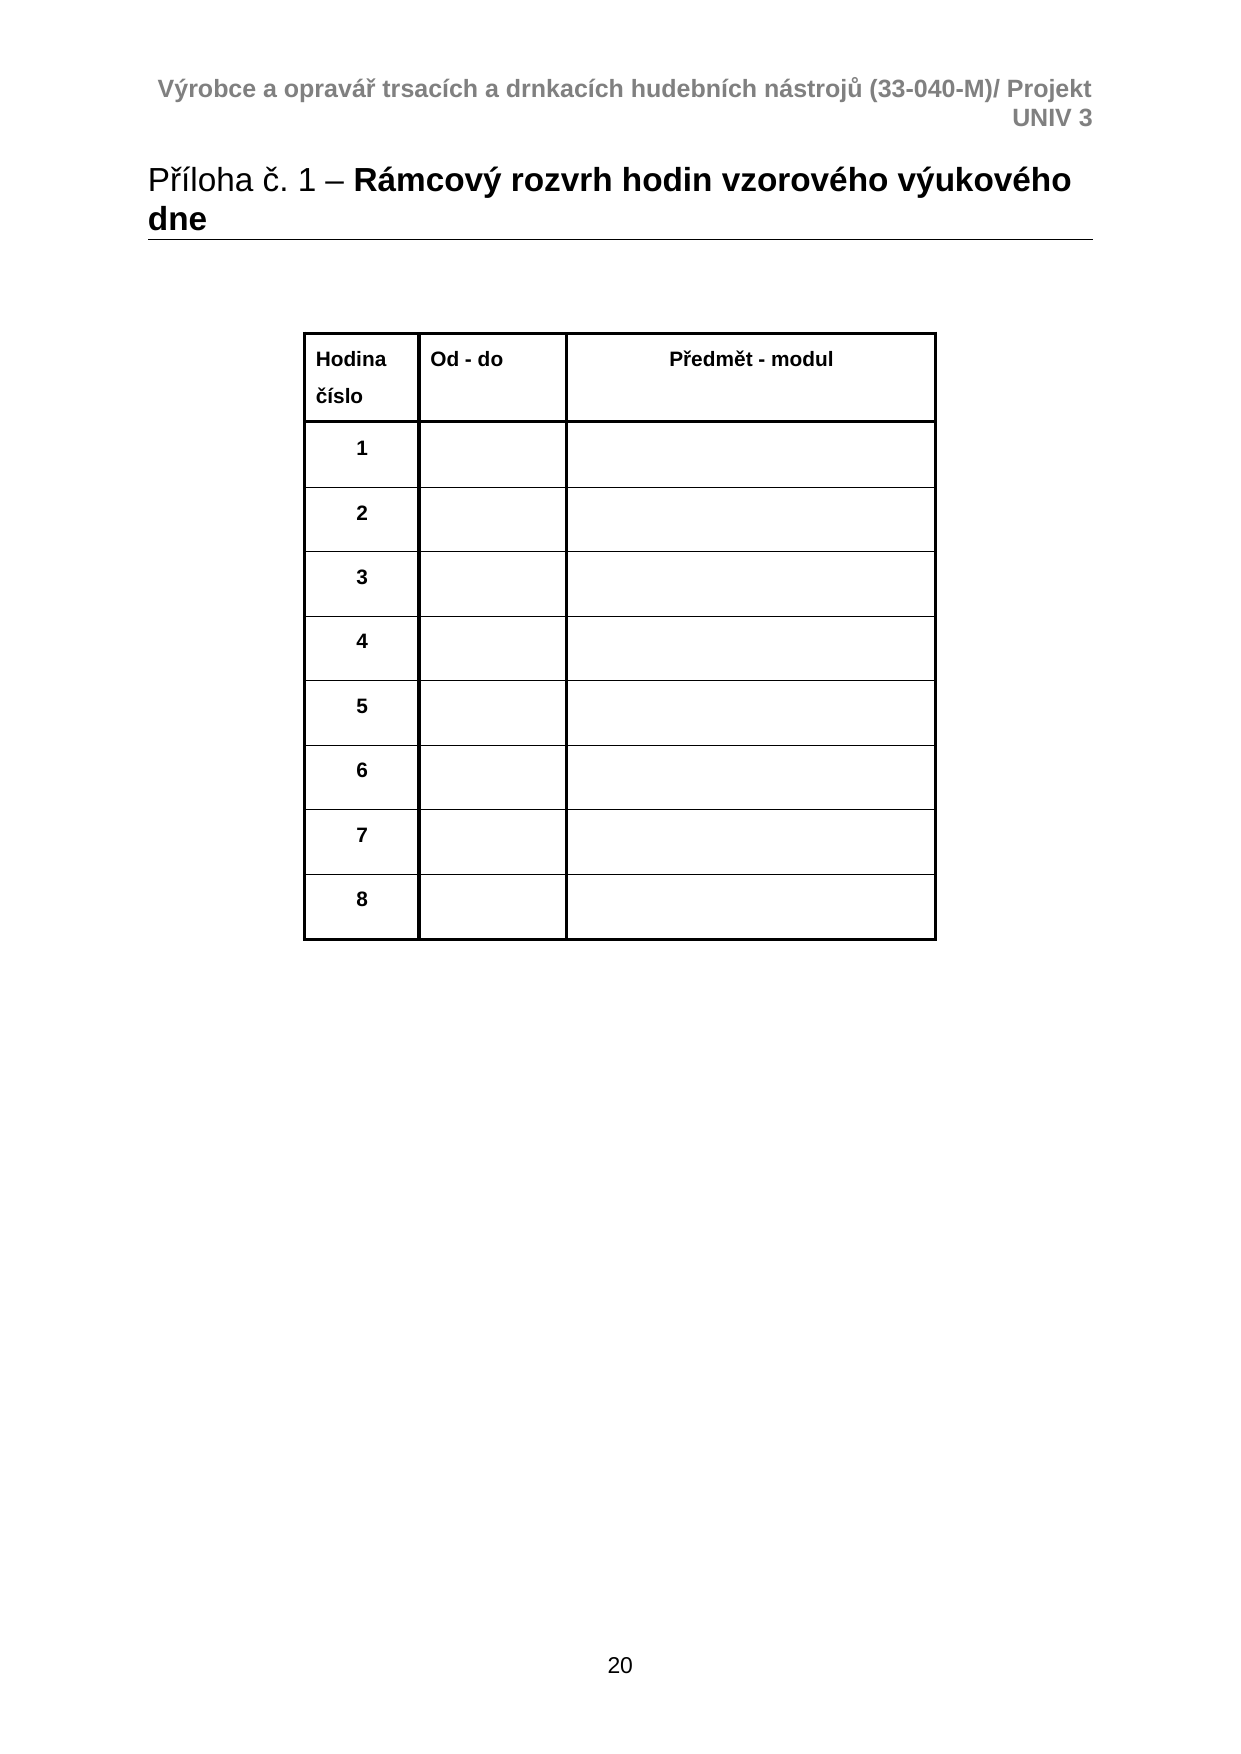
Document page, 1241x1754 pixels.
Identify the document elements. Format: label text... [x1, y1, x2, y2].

table_cell 6 [306, 746, 417, 809]
table_cell 8 [306, 875, 417, 938]
table_cell 2 [306, 488, 417, 551]
table_cell [421, 423, 565, 487]
table_cell 5 [306, 681, 417, 745]
table_cell [421, 488, 565, 551]
table_header Předmět - modul [568, 335, 934, 420]
table_cell 4 [306, 617, 417, 680]
table_cell 3 [306, 552, 417, 616]
table_cell [568, 875, 934, 938]
table_cell [421, 875, 565, 938]
table_cell 1 [306, 423, 417, 487]
table_cell [568, 746, 934, 809]
table_cell 7 [306, 810, 417, 874]
table_cell [568, 617, 934, 680]
table_header Od - do [421, 335, 565, 420]
table_cell [421, 617, 565, 680]
subtitle Příloha č. 1 – Rámcový rozvrh hodin vzorového výukového dne [148, 160, 1093, 239]
table_cell [421, 681, 565, 745]
table_cell [568, 552, 934, 616]
table_cell [421, 552, 565, 616]
table_cell [568, 423, 934, 487]
table_cell [568, 488, 934, 551]
table_header Hodina číslo [306, 335, 417, 420]
table_cell [568, 681, 934, 745]
table_cell [421, 810, 565, 874]
table_cell [568, 810, 934, 874]
table_cell [421, 746, 565, 809]
